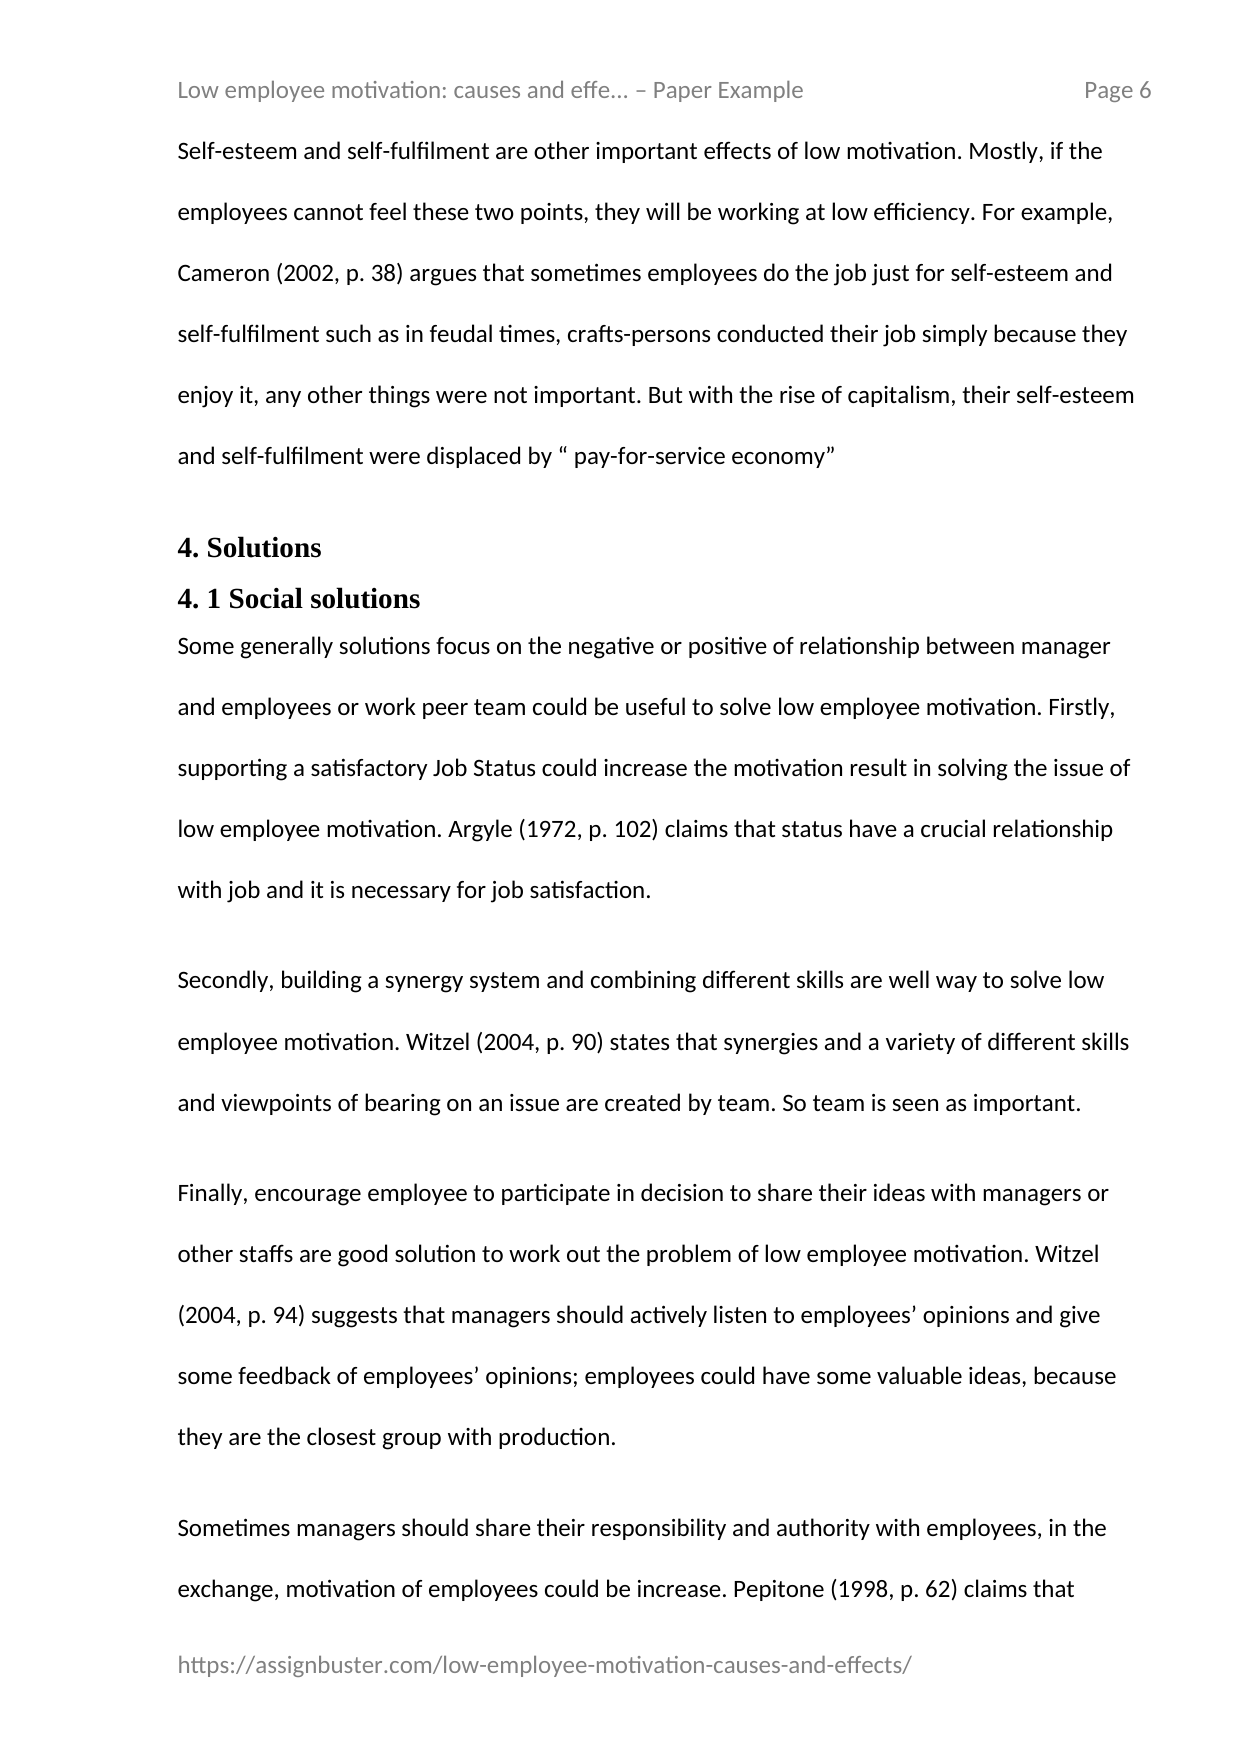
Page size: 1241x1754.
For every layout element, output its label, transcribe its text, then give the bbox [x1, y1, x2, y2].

text Finally, encourage employee to participate in decision to share their ideas with managers or other staffs are good solution to work out the problem of low employee motivation. Witzel (2004, p. 94) suggests that managers should actively listen to employees’ opinions and give some feedback of employees’ opinions; employees could have some valuable ideas, because they are the closest group with production. [177, 1177, 1152, 1452]
text Some generally solutions focus on the negative or positive of relationship between manager and employees or work peer team could be useful to solve low employee motivation. Firstly, supporting a satisfactory Job Status could increase the motivation result in solving the issue of low employee motivation. Argyle (1972, p. 102) claims that status have a crucial relationship with job and it is necessary for job satisfaction. [177, 630, 1152, 904]
text Secondly, building a synergy system and combining different skills are well way to solve low employee motivation. Witzel (2004, p. 90) states that synergies and a variety of different skills and viewpoints of bearing on an issue are created by team. So team is seen as important. [177, 964, 1152, 1117]
text Self-esteem and self-fulfilment are other important effects of low motivation. Mostly, if the employees cannot feel these two points, they will be working at low efficiency. For example, Cameron (2002, p. 38) argues that sometimes employees do the job just for self-esteem and self-fulfilment such as in feudal times, crafts-persons conducted their job simply because they enjoy it, any other things were not important. But with the rise of capitalism, their self-esteem and self-fulfilment were displaced by “ pay-for-service economy” [177, 135, 1152, 471]
subtitle 4. Solutions [177, 531, 1152, 564]
subtitle 4. 1 Social solutions [177, 581, 1152, 615]
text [177, 1512, 1152, 1603]
